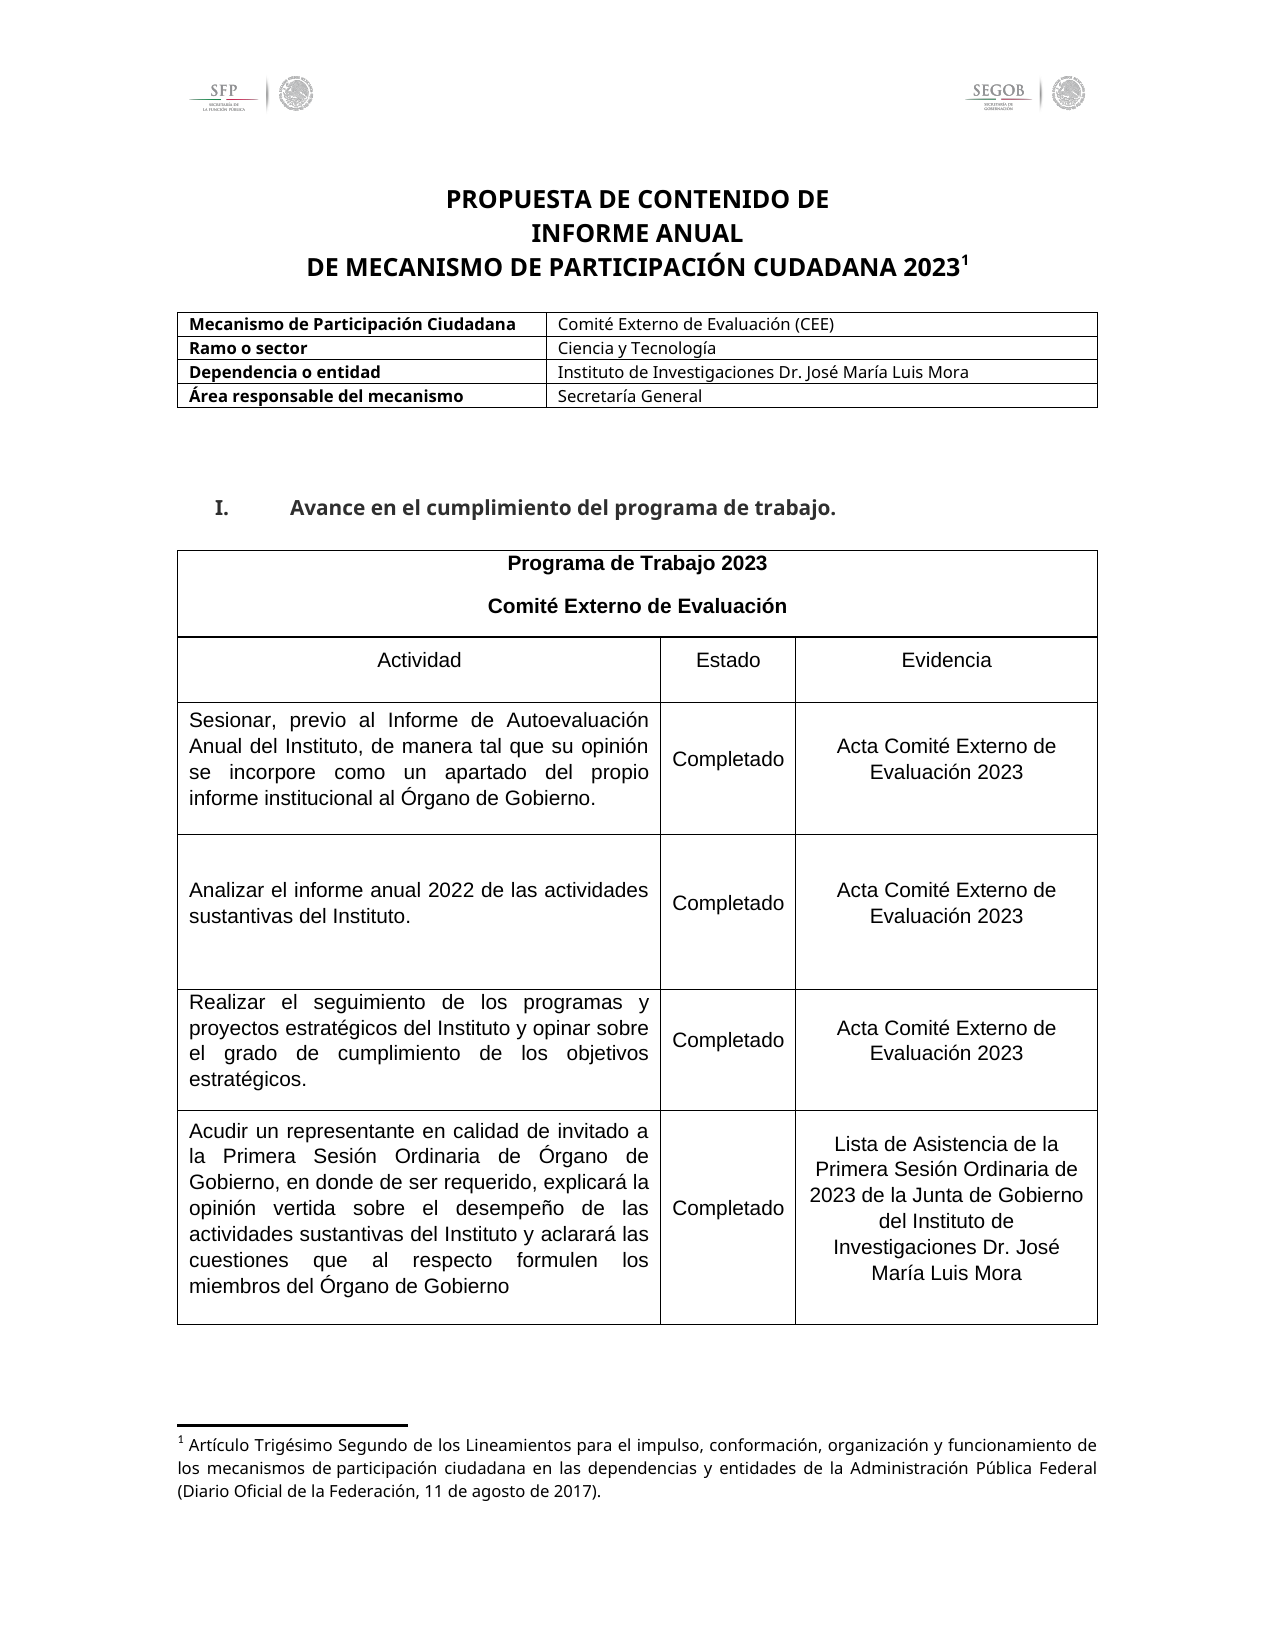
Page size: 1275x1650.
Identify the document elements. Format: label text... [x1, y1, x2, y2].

table_cell Ciencia y Tecnología [547, 337, 1097, 359]
table_cell Sesionar, previo al Informe de Autoevaluación Anual del Instituto, de manera tal que su opinión se incorpore como un apartado del propio informe institucional al Órgano de Gobierno. [178, 703, 660, 834]
table_cell Ramo o sector [178, 337, 546, 359]
table_cell Analizar el informe anual 2022 de las actividades sustantivas del Instituto. [178, 835, 660, 988]
table_cell Completado [661, 1111, 795, 1324]
table_cell Completado [661, 835, 795, 988]
table_cell Actividad [178, 638, 660, 702]
table_cell Acta Comité Externo de Evaluación 2023 [796, 703, 1097, 834]
table_cell Completado [661, 990, 795, 1110]
table_cell Acta Comité Externo de Evaluación 2023 [796, 990, 1097, 1110]
table_cell Acta Comité Externo de Evaluación 2023 [796, 835, 1097, 988]
table_header Mecanismo de Participación Ciudadana [178, 313, 546, 336]
text PROPUESTA DE CONTENIDO DE [177, 182, 1098, 216]
table_cell Completado [661, 703, 795, 834]
table_cell Realizar el seguimiento de los programas y proyectos estratégicos del Instituto y opinar sobre el grado de cumplimiento de los objetivos estratégicos. [178, 990, 660, 1110]
picture [188, 73, 314, 117]
table_cell Dependencia o entidad [178, 360, 546, 383]
table_cell Instituto de Investigaciones Dr. José María Luis Mora [547, 360, 1097, 383]
table_cell Acudir un representante en calidad de invitado a la Primera Sesión Ordinaria de Órgano de Gobierno, en donde de ser requerido, explicará la opinión vertida sobre el desempeño de las actividades sustantivas del Instituto y aclarará las cuestiones que al respecto formulen los miembros del Órgano de Gobierno [178, 1111, 660, 1324]
picture [964, 73, 1086, 116]
table_cell Área responsable del mecanismo [178, 384, 546, 407]
table_cell Secretaría General [547, 384, 1097, 407]
text DE MECANISMO DE PARTICIPACIÓN CUDADANA 2023 [177, 250, 1098, 284]
table_cell Evidencia [796, 638, 1097, 702]
text INFORME ANUAL [177, 216, 1098, 250]
table_cell Lista de Asistencia de la Primera Sesión Ordinaria de 2023 de la Junta de Gobierno del Instituto de Investigaciones Dr. José María Luis Mora [796, 1111, 1097, 1324]
table_header Programa de Trabajo 2023 Comité Externo de Evaluación [178, 551, 1097, 636]
list Avance en el cumplimiento del programa de trabajo. [215, 493, 1098, 522]
table_header Comité Externo de Evaluación (CEE) [547, 313, 1097, 336]
table_cell Estado [661, 638, 795, 702]
